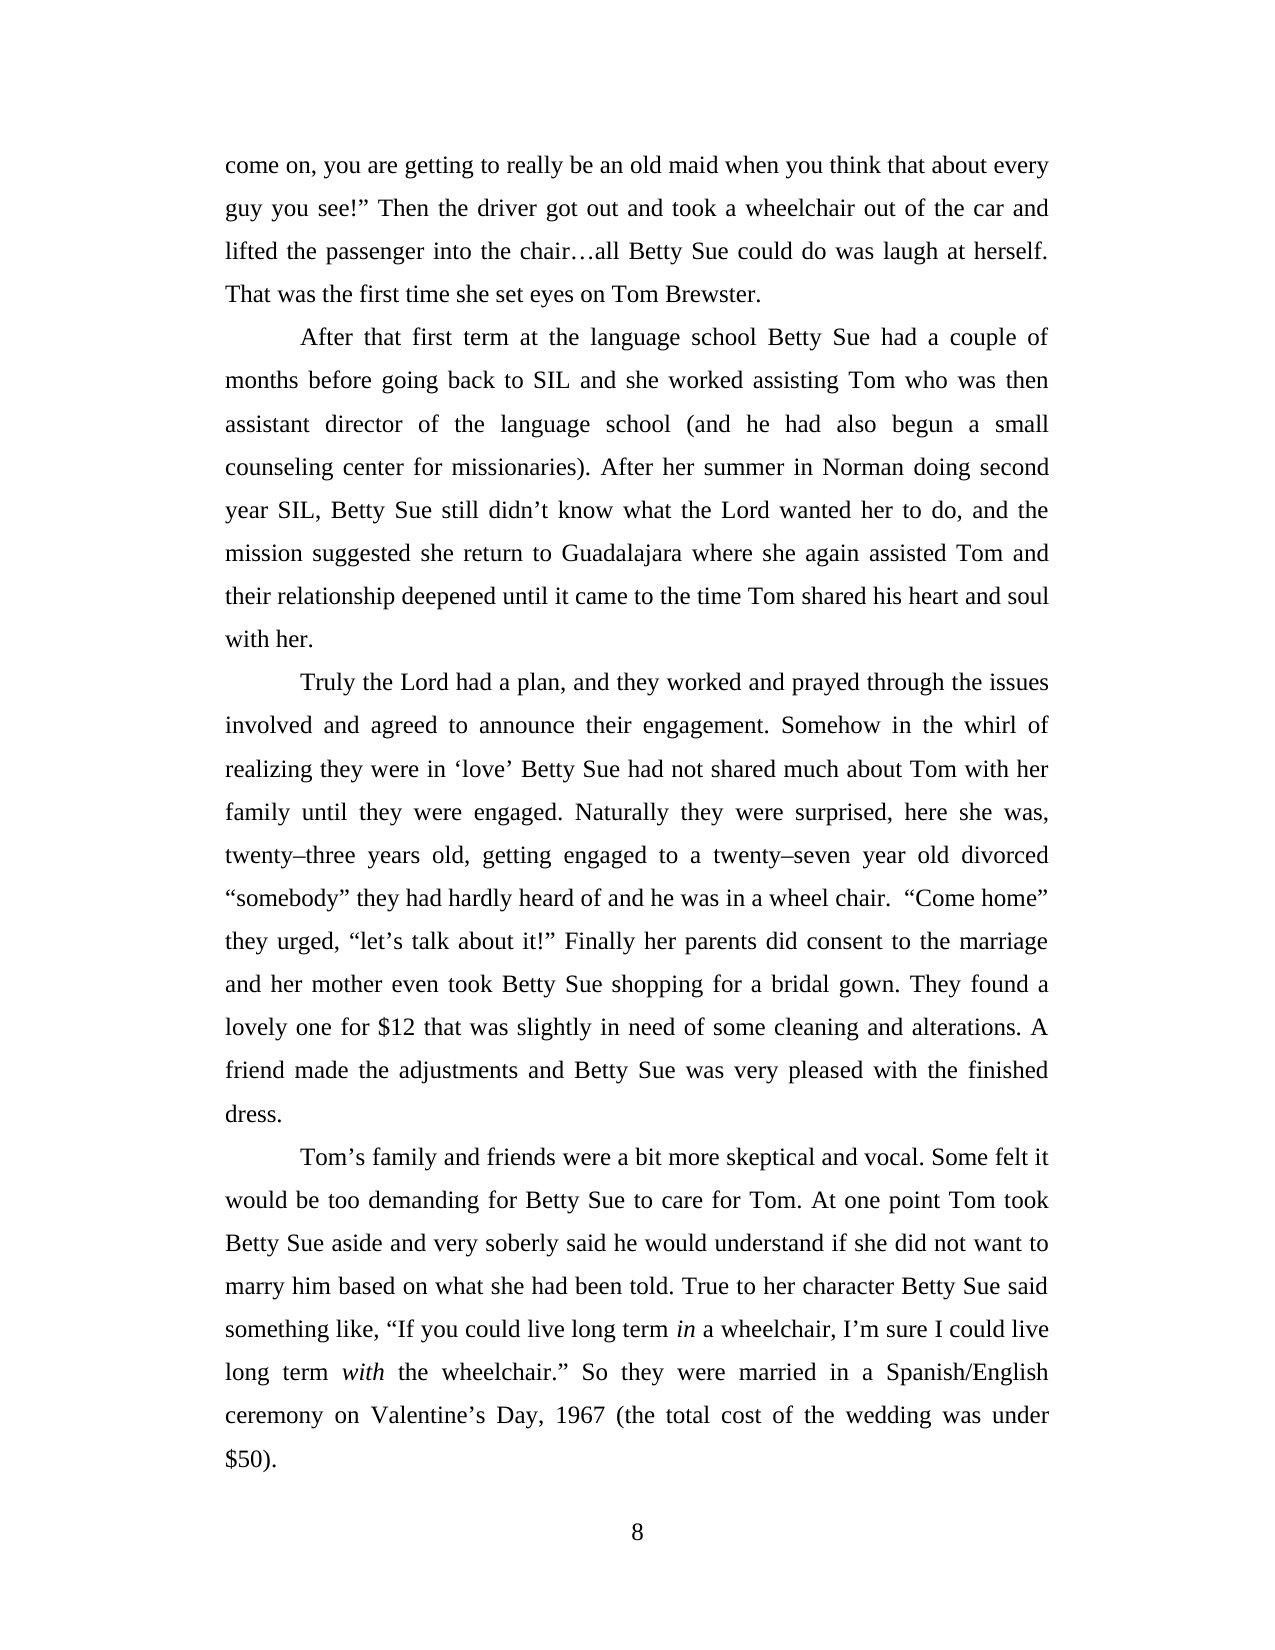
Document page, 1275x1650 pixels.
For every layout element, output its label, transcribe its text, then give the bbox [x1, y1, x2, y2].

text After that first term at the language school Betty Sue had a couple of months before going back to SIL and she worked assisting Tom who was then assistant director of the language school (and he had also begun a small counseling center for missionaries). After her summer in Norman doing second year SIL, Betty Sue still didn’t know what the Lord wanted her to do, and the mission suggested she return to Guadalajara where she again assisted Tom and their relationship deepened until it came to the time Tom shared his heart and soul with her. [225, 322, 1050, 653]
text Tom’s family and friends were a bit more skeptical and vocal. Some felt it would be too demanding for Betty Sue to care for Tom. At one point Tom took Betty Sue aside and very soberly said he would understand if she did not want to marry him based on what she had been told. True to her character Betty Sue said something like, “If you could live long term in a wheelchair, I’m sure I could live long term with the wheelchair.” So they were married in a Spanish/English ceremony on Valentine’s Day, 1967 (the total cost of the wedding was under $50). [225, 1142, 1050, 1472]
text Truly the Lord had a plan, and they worked and prayed through the issues involved and agreed to announce their engagement. Somehow in the whirl of realizing they were in ‘love’ Betty Sue had not shared much about Tom with her family until they were engaged. Naturally they were surprised, here she was, twenty–three years old, getting engaged to a twenty–seven year old divorced “somebody” they had hardly heard of and he was in a wheel chair. “Come home” they urged, “let’s talk about it!” Finally her parents did consent to the marriage and her mother even took Betty Sue shopping for a bridal gown. They found a lovely one for $12 that was slightly in need of some cleaning and alterations. A friend made the adjustments and Betty Sue was very pleased with the finished dress. [225, 667, 1050, 1127]
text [225, 150, 1050, 308]
